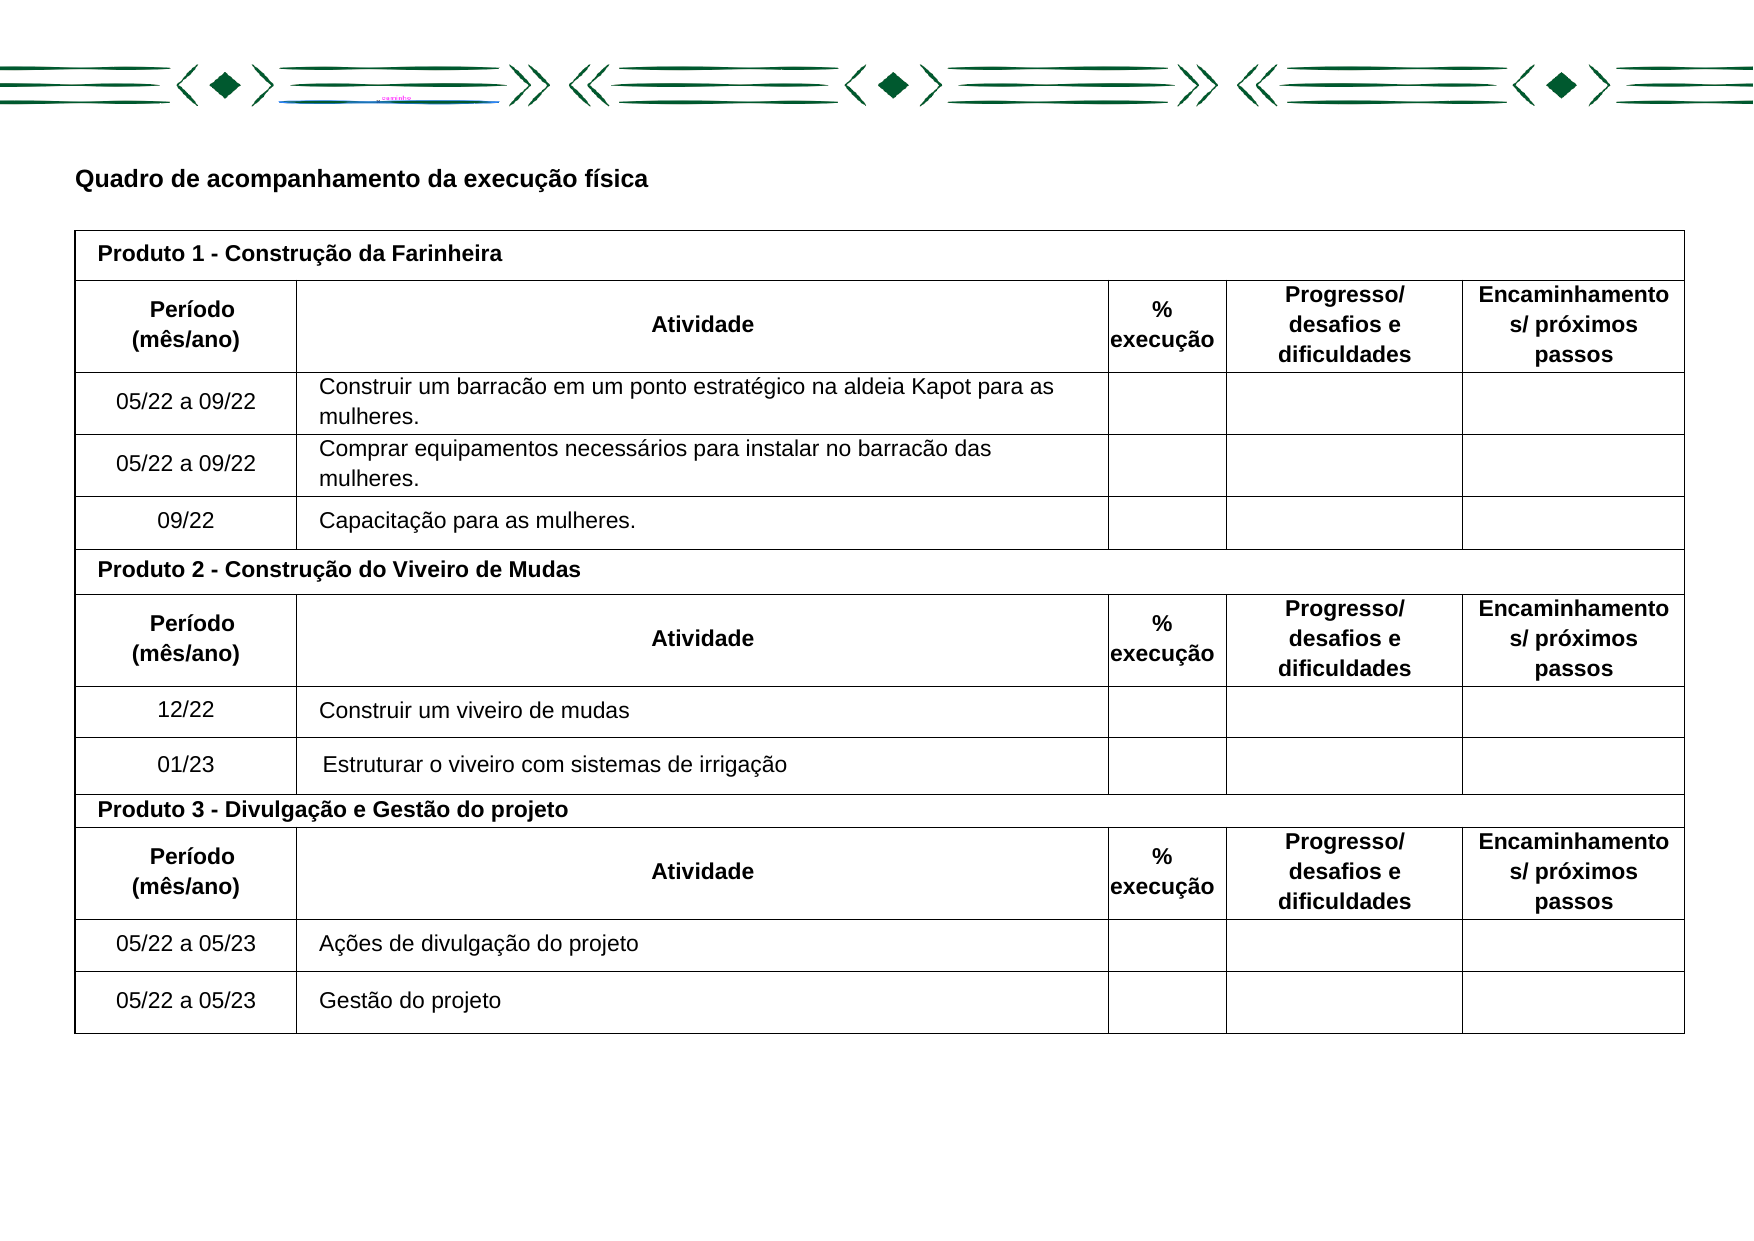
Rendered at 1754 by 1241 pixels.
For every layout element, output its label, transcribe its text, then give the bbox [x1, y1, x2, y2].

table_cell Comprar equipamentos necessários para instalar no barracão das mulheres. [297, 435, 1108, 496]
table_cell Atividade [297, 595, 1108, 686]
table_cell Gestão do projeto [297, 972, 1108, 1033]
table_cell 05/22 a 05/23 [76, 972, 296, 1033]
table_cell % execução [1109, 281, 1226, 372]
picture [0, 59, 1753, 109]
table_cell Construir um barracão em um ponto estratégico na aldeia Kapot para as mulheres. [297, 373, 1108, 434]
table_cell Progresso/ desafios e dificuldades [1227, 281, 1462, 372]
table_header Produto 1 - Construção da Farinheira [76, 231, 1684, 279]
table_cell Período (mês/ano) [76, 595, 296, 686]
table_cell Produto 3 - Divulgação e Gestão do projeto [76, 795, 1684, 827]
table_cell [1227, 435, 1462, 496]
table_cell Construir um viveiro de mudas [297, 687, 1108, 737]
table_cell [1109, 435, 1226, 496]
table_cell Ações de divulgação do projeto [297, 920, 1108, 971]
table_cell 05/22 a 09/22 [76, 373, 296, 434]
table_cell Progresso/ desafios e dificuldades [1227, 828, 1462, 919]
table_cell [1227, 920, 1462, 971]
table_cell [1227, 972, 1462, 1033]
table_cell [1109, 497, 1226, 548]
table_cell [1227, 373, 1462, 434]
table_cell [1109, 972, 1226, 1033]
table_cell [1109, 738, 1226, 794]
table_cell 05/22 a 05/23 [76, 920, 296, 971]
table_cell Encaminhamentos/ próximos passos [1463, 281, 1684, 372]
table_cell [1227, 738, 1462, 794]
table_cell [1109, 920, 1226, 971]
table_cell % execução [1109, 595, 1226, 686]
table_cell [1227, 687, 1462, 737]
table_cell [1463, 738, 1684, 794]
table_cell [1463, 687, 1684, 737]
table_cell Período (mês/ano) [76, 828, 296, 919]
table_cell Atividade [297, 281, 1108, 372]
table_cell % execução [1109, 828, 1226, 919]
text Quadro de acompanhamento da execução física [75, 164, 1676, 193]
table_cell [1463, 972, 1684, 1033]
table_cell [1227, 497, 1462, 548]
table_cell 01/23 [76, 738, 296, 794]
table_cell [1463, 920, 1684, 971]
table_cell [1463, 435, 1684, 496]
table_cell Produto 2 - Construção do Viveiro de Mudas [76, 550, 1684, 594]
table_cell Encaminhamentos/ próximos passos [1463, 828, 1684, 919]
table_cell 05/22 a 09/22 [76, 435, 296, 496]
table_cell 12/22 [76, 687, 296, 737]
table_cell [1109, 373, 1226, 434]
table_cell Estruturar o viveiro com sistemas de irrigação [297, 738, 1108, 794]
table_cell Período (mês/ano) [76, 281, 296, 372]
table_cell [1463, 497, 1684, 548]
table_cell Capacitação para as mulheres. [297, 497, 1108, 548]
table_cell [1463, 373, 1684, 434]
table_cell Encaminhamentos/ próximos passos [1463, 595, 1684, 686]
table_cell Atividade [297, 828, 1108, 919]
table_cell Progresso/ desafios e dificuldades [1227, 595, 1462, 686]
table_cell 09/22 [76, 497, 296, 548]
table_cell [1109, 687, 1226, 737]
